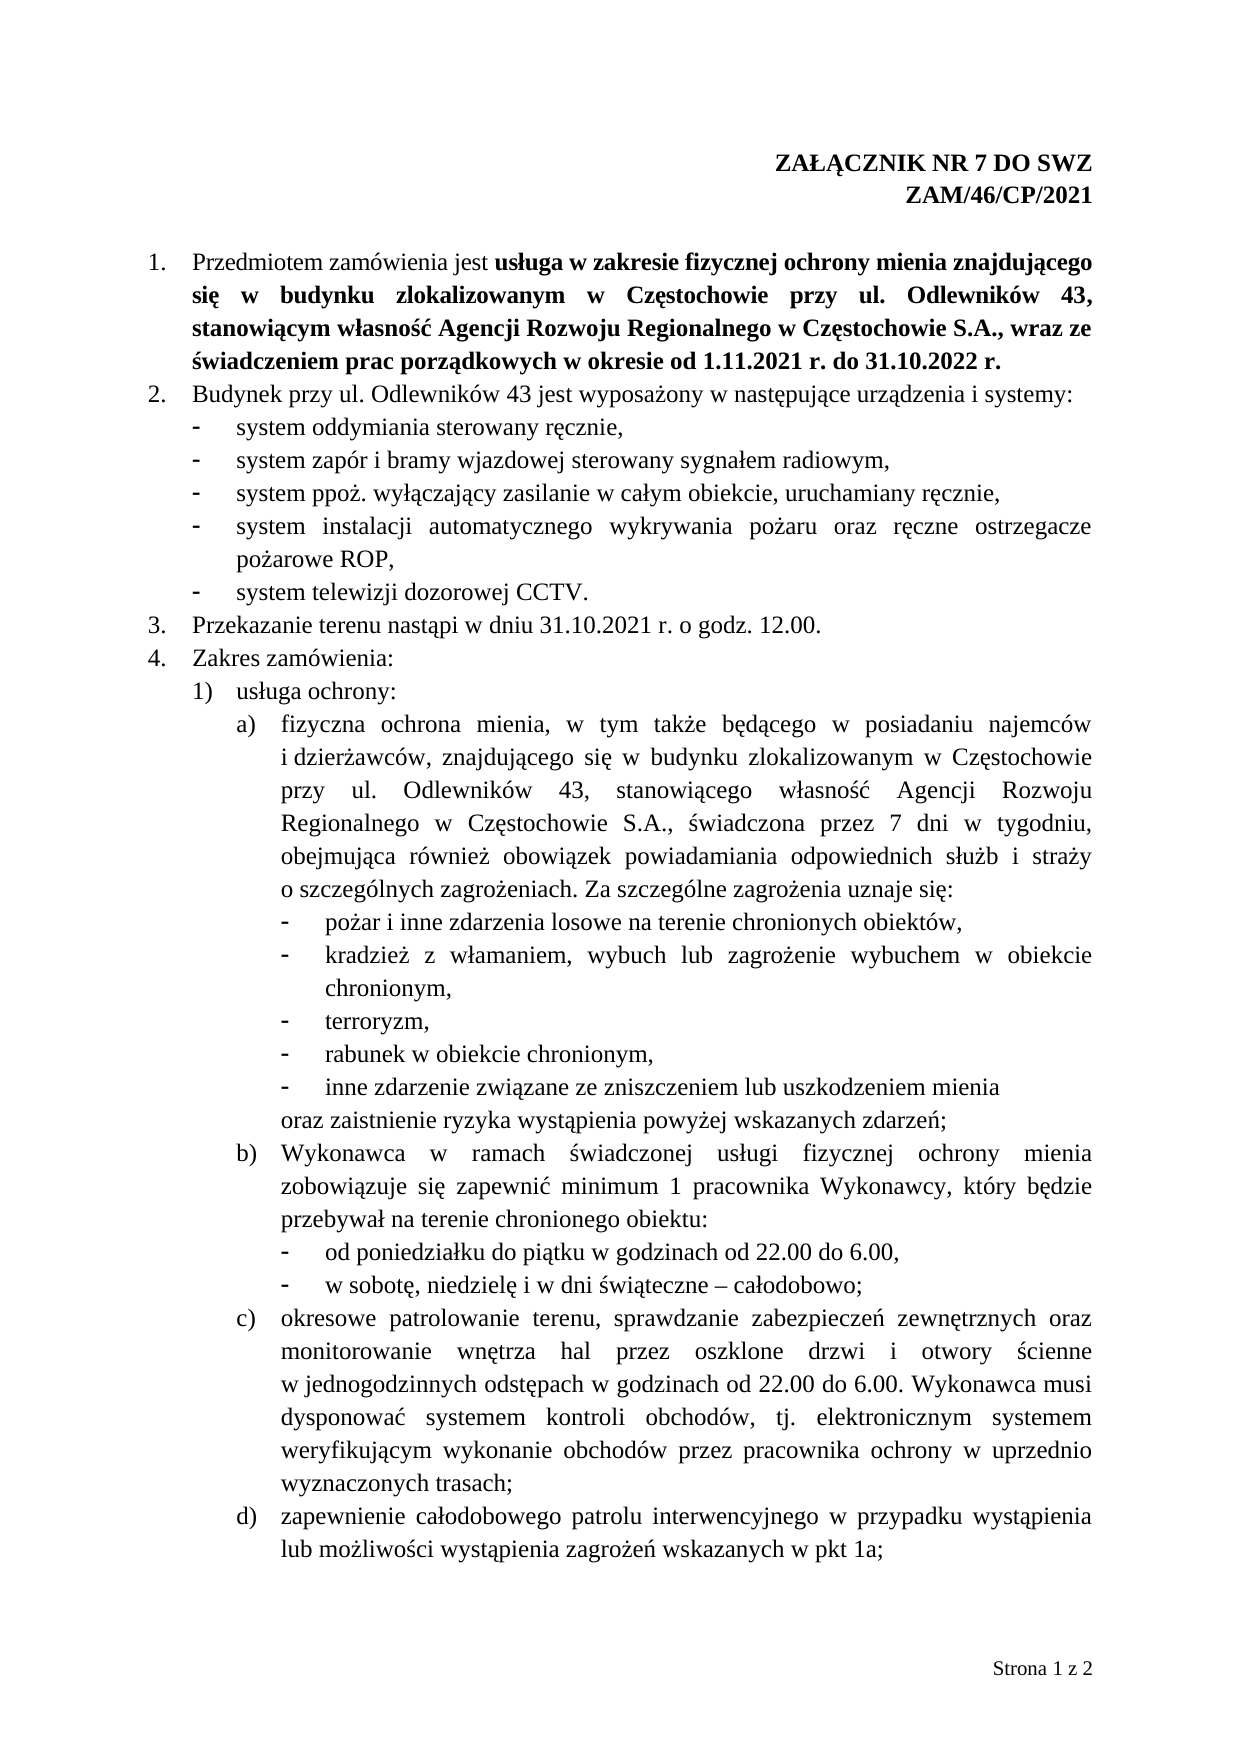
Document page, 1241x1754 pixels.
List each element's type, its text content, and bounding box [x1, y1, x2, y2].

list system telewizji dozorowej CCTV. [192, 577, 1093, 606]
list system ppoż. wyłączający zasilanie w całym obiekcie, uruchamiany ręcznie, [192, 478, 1093, 507]
list okresowe patrolowanie terenu, sprawdzanie zabezpieczeń zewnętrznych oraz monitorowanie wnętrza hal przez oszklone drzwi i otwory ścienne w jednogodzinnych odstępach w godzinach od 22.00 do 6.00. Wykonawca musi dysponować systemem kontroli obchodów, tj. elektronicznym systemem weryfikującym wykonanie obchodów przez pracownika ochrony w uprzednio wyznaczonych trasach; [236, 1303, 1093, 1497]
list usługa ochrony: [192, 676, 1093, 705]
text oraz zaistnienie ryzyka wystąpienia powyżej wskazanych zdarzeń; [236, 1105, 1093, 1134]
list system zapór i bramy wjazdowej sterowany sygnałem radiowym, [192, 445, 1093, 473]
list Przedmiotem zamówienia jest usługa w zakresie fizycznej ochrony mienia znajdującego się w budynku zlokalizowanym w Częstochowie przy ul. Odlewników 43, stanowiącym własność Agencji Rozwoju Regionalnego w Częstochowie S.A., wraz ze świadczeniem prac porządkowych w okresie od 1.11.2021 r. do 31.10.2022 r. [148, 247, 1093, 374]
text 4. Zakres zamówienia: [148, 643, 1093, 672]
list od poniedziałku do piątku w godzinach od 22.00 do 6.00, [281, 1237, 1093, 1266]
text ZAM/46/CP/2021 [148, 181, 1093, 209]
list Wykonawca w ramach świadczonej usługi fizycznej ochrony mienia zobowiązuje się zapewnić minimum 1 pracownika Wykonawcy, który będzie przebywał na terenie chronionego obiektu: [236, 1138, 1093, 1233]
list Przekazanie terenu nastąpi w dniu 31.10.2021 r. o godz. 12.00. [148, 610, 1093, 639]
list kradzież z włamaniem, wybuch lub zagrożenie wybuchem w obiekcie chronionym, [281, 940, 1093, 1002]
list system instalacji automatycznego wykrywania pożaru oraz ręczne ostrzegacze pożarowe ROP, [192, 511, 1093, 573]
list pożar i inne zdarzenia losowe na terenie chronionych obiektów, [281, 907, 1093, 936]
list terroryzm, [281, 1006, 1093, 1035]
list inne zdarzenie związane ze zniszczeniem lub uszkodzeniem mienia [281, 1072, 1093, 1101]
list w sobotę, niedzielę i w dni świąteczne – całodobowo; [281, 1270, 1093, 1299]
list rabunek w obiekcie chronionym, [281, 1039, 1093, 1068]
list fizyczna ochrona mienia, w tym także będącego w posiadaniu najemców i dzierżawców, znajdującego się w budynku zlokalizowanym w Częstochowie przy ul. Odlewników 43, stanowiącego własność Agencji Rozwoju Regionalnego w Częstochowie S.A., świadczona przez 7 dni w tygodniu, obejmująca również obowiązek powiadamiania odpowiednich służb i straży o szczególnych zagrożeniach. Za szczególne zagrożenia uznaje się: [236, 709, 1093, 903]
list zapewnienie całodobowego patrolu interwencyjnego w przypadku wystąpienia lub możliwości wystąpienia zagrożeń wskazanych w pkt 1a; [236, 1501, 1093, 1563]
list system oddymiania sterowany ręcznie, [192, 412, 1093, 441]
list Budynek przy ul. Odlewników 43 jest wyposażony w następujące urządzenia i systemy: [148, 379, 1093, 407]
text ZAŁĄCZNIK NR 7 DO SWZ [148, 148, 1093, 176]
